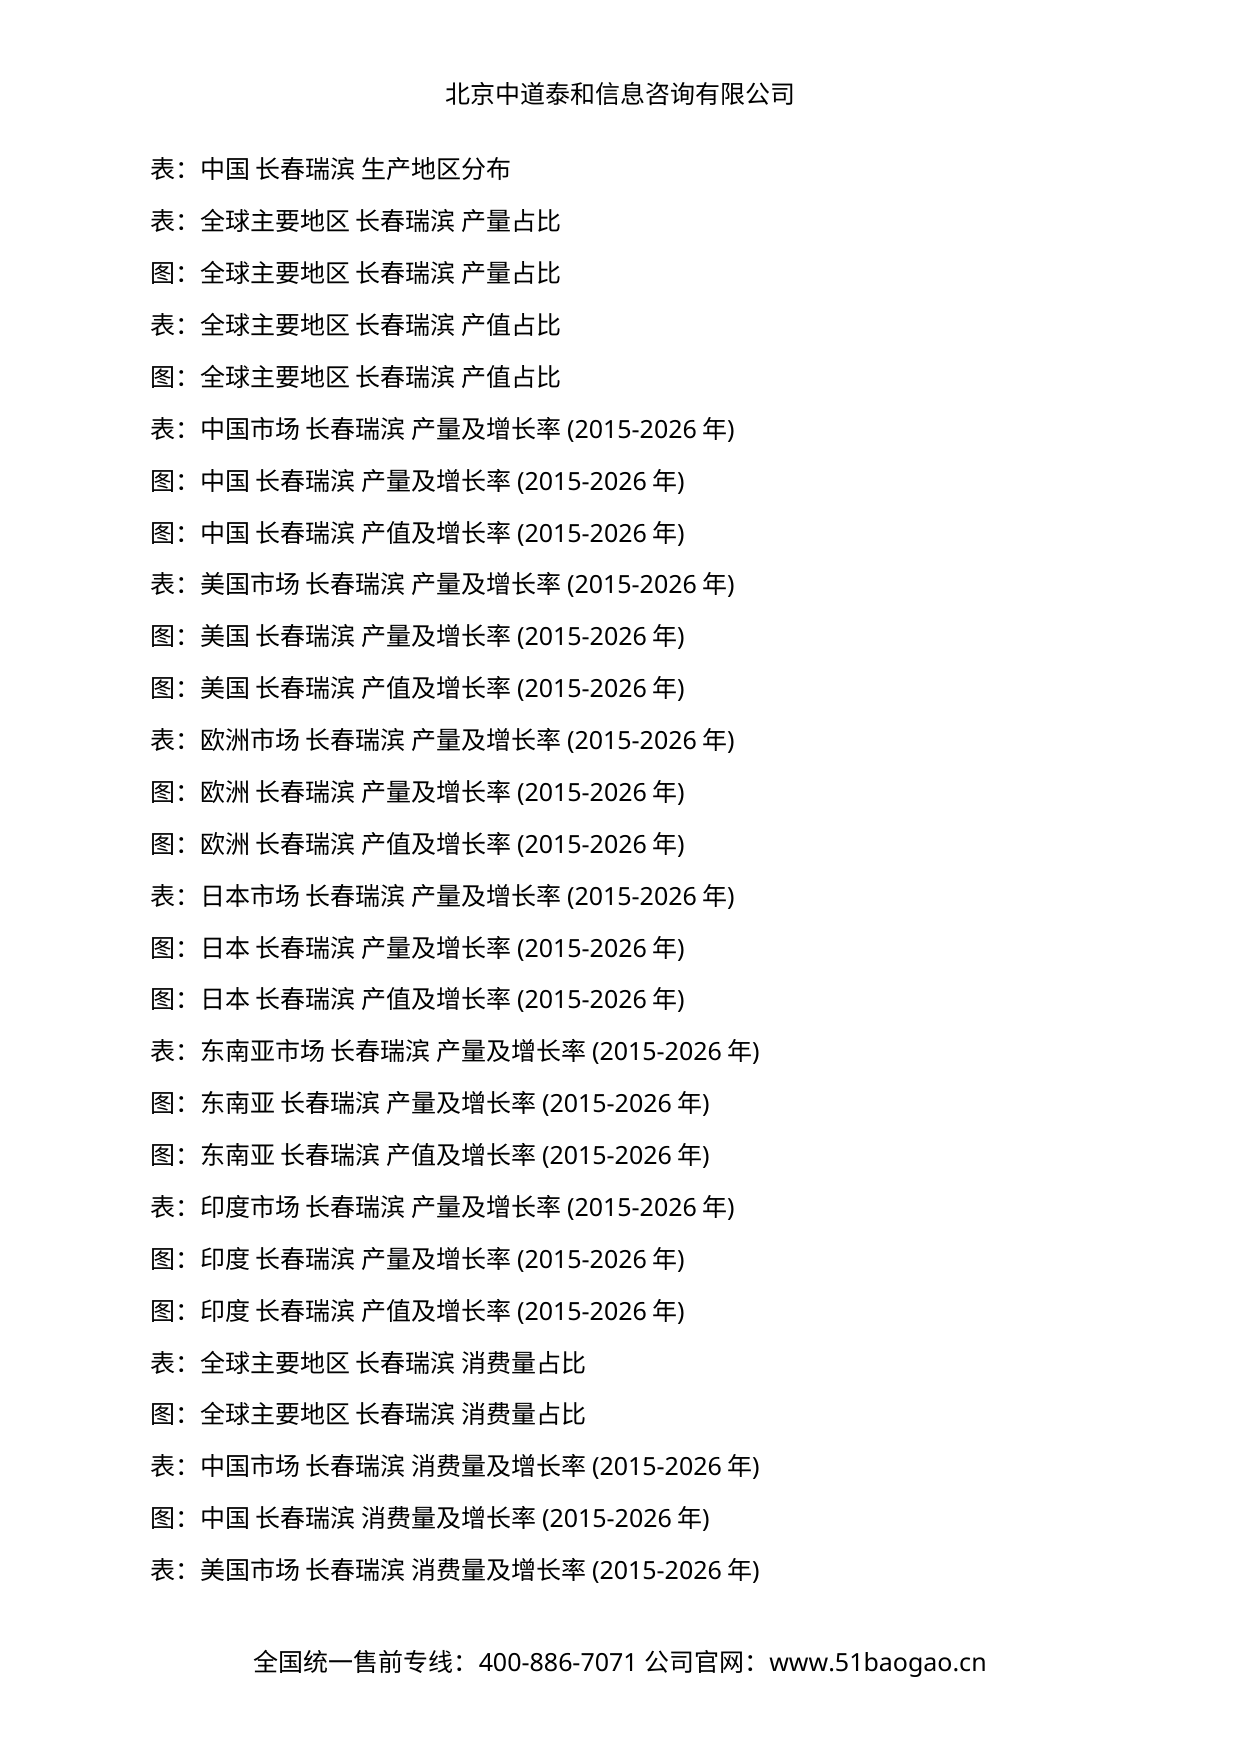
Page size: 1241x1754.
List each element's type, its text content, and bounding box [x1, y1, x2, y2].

text 表：美国市场 长春瑞滨 产量及增长率 (2015-2026年) [150, 565, 1090, 601]
text 图：全球主要地区 长春瑞滨 消费量占比 [150, 1395, 1090, 1431]
text 图：印度 长春瑞滨 产值及增长率 (2015-2026年) [150, 1291, 1090, 1327]
text 表：印度市场 长春瑞滨 产量及增长率 (2015-2026年) [150, 1187, 1090, 1224]
text 表：日本市场 长春瑞滨 产量及增长率 (2015-2026年) [150, 876, 1090, 912]
text 图：中国 长春瑞滨 消费量及增长率 (2015-2026年) [150, 1499, 1090, 1535]
text 表：全球主要地区 长春瑞滨 产值占比 [150, 306, 1090, 342]
text 图：印度 长春瑞滨 产量及增长率 (2015-2026年) [150, 1239, 1090, 1276]
text 图：欧洲 长春瑞滨 产量及增长率 (2015-2026年) [150, 772, 1090, 809]
text 图：美国 长春瑞滨 产值及增长率 (2015-2026年) [150, 669, 1090, 705]
text 表：全球主要地区 长春瑞滨 消费量占比 [150, 1343, 1090, 1379]
text 表：欧洲市场 长春瑞滨 产量及增长率 (2015-2026年) [150, 721, 1090, 757]
text 图：日本 长春瑞滨 产值及增长率 (2015-2026年) [150, 980, 1090, 1016]
text 图：美国 长春瑞滨 产量及增长率 (2015-2026年) [150, 617, 1090, 653]
text 图：东南亚 长春瑞滨 产量及增长率 (2015-2026年) [150, 1084, 1090, 1120]
text 图：日本 长春瑞滨 产量及增长率 (2015-2026年) [150, 928, 1090, 964]
text 图：全球主要地区 长春瑞滨 产值占比 [150, 357, 1090, 394]
text 表：东南亚市场 长春瑞滨 产量及增长率 (2015-2026年) [150, 1032, 1090, 1068]
text 表：美国市场 长春瑞滨 消费量及增长率 (2015-2026年) [150, 1551, 1090, 1587]
text 表：全球主要地区 长春瑞滨 产量占比 [150, 202, 1090, 238]
text 图：欧洲 长春瑞滨 产值及增长率 (2015-2026年) [150, 824, 1090, 861]
text 表：中国 长春瑞滨 生产地区分布 [150, 150, 1090, 186]
text 表：中国市场 长春瑞滨 消费量及增长率 (2015-2026年) [150, 1447, 1090, 1483]
text 表：中国市场 长春瑞滨 产量及增长率 (2015-2026年) [150, 409, 1090, 446]
text 图：中国 长春瑞滨 产值及增长率 (2015-2026年) [150, 513, 1090, 549]
text 图：中国 长春瑞滨 产量及增长率 (2015-2026年) [150, 461, 1090, 497]
text 图：全球主要地区 长春瑞滨 产量占比 [150, 254, 1090, 290]
text 图：东南亚 长春瑞滨 产值及增长率 (2015-2026年) [150, 1136, 1090, 1172]
